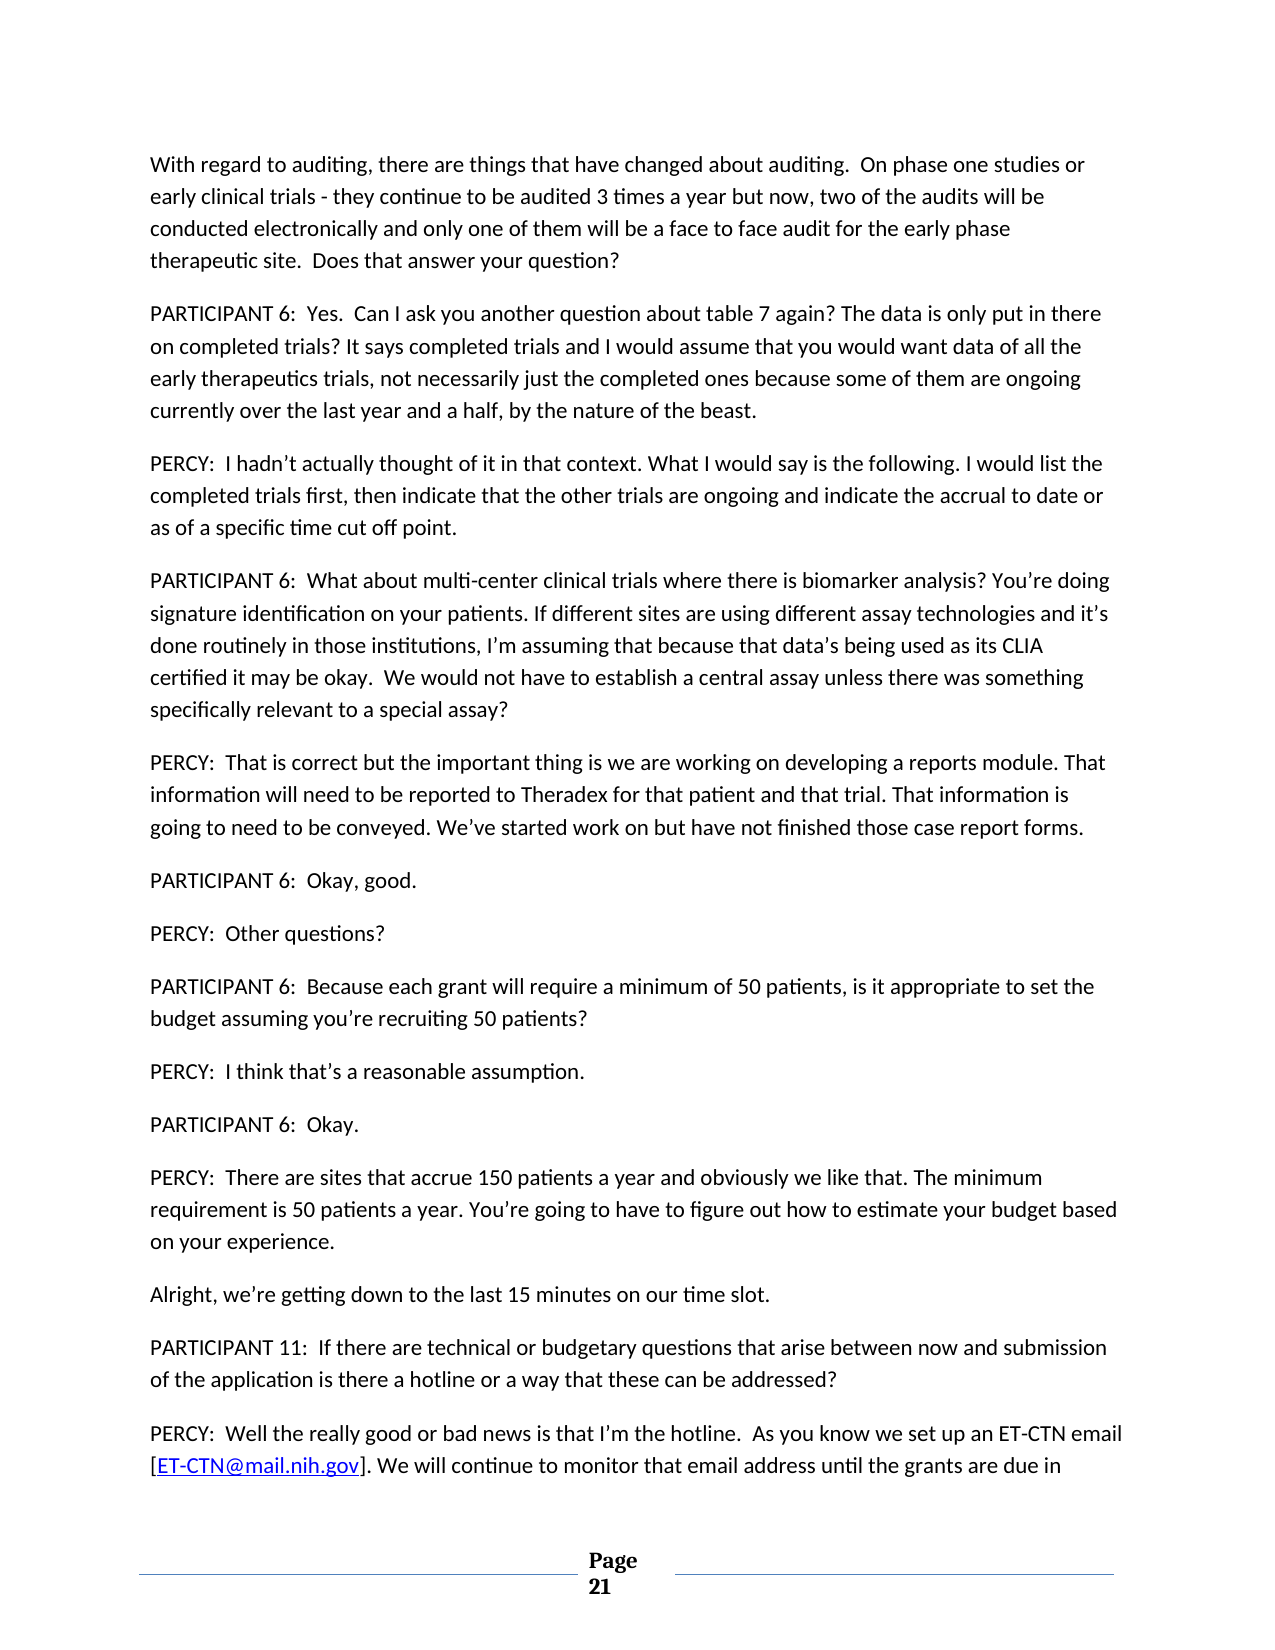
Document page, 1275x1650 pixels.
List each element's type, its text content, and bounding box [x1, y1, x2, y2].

text Alright, we’re getting down to the last 15 minutes on our time slot. [150, 1280, 1125, 1308]
text PARTICIPANT 6: Okay. [150, 1110, 1125, 1138]
text PERCY: I hadn’t actually thought of it in that context. What I would say is the following. I would list the completed trials first, then indicate that the other trials are ongoing and indicate the accrual to date or as of a specific time cut off point. [150, 449, 1125, 542]
text PERCY: Other questions? [150, 919, 1125, 947]
text PERCY: There are sites that accrue 150 patients a year and obviously we like that. The minimum requirement is 50 patients a year. You’re going to have to figure out how to estimate your budget based on your experience. [150, 1163, 1125, 1255]
text PARTICIPANT 6: What about multi-center clinical trials where there is biomarker analysis? You’re doing signature identification on your patients. If different sites are using different assay technologies and it’s done routinely in those institutions, I’m assuming that because that data’s being used as its CLIA certified it may be okay. We would not have to establish a central assay unless there was something specifically relevant to a special assay? [150, 567, 1125, 723]
text PERCY: That is correct but the important thing is we are working on developing a reports module. That information will need to be reported to Theradex for that patient and that trial. That information is going to need to be conveyed. We’ve started work on but have not finished those case report forms. [150, 748, 1125, 841]
text PERCY: I think that’s a reasonable assumption. [150, 1057, 1125, 1085]
text PARTICIPANT 6: Yes. Can I ask you another question about table 7 again? The data is only put in there on completed trials? It says completed trials and I would assume that you would want data of all the early therapeutics trials, not necessarily just the completed ones because some of them are ongoing currently over the last year and a half, by the nature of the beast. [150, 299, 1125, 424]
text PARTICIPANT 6: Because each grant will require a minimum of 50 patients, is it appropriate to set the budget assuming you’re recruiting 50 patients? [150, 972, 1125, 1032]
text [150, 1419, 1125, 1479]
text With regard to auditing, there are things that have changed about auditing. On phase one studies or early clinical trials - they continue to be audited 3 times a year but now, two of the audits will be conducted electronically and only one of them will be a face to face audit for the early phase therapeutic site. Does that answer your question? [150, 150, 1125, 274]
text PARTICIPANT 11: If there are technical or budgetary questions that arise between now and submission of the application is there a hotline or a way that these can be addressed? [150, 1333, 1125, 1394]
text PARTICIPANT 6: Okay, good. [150, 866, 1125, 894]
